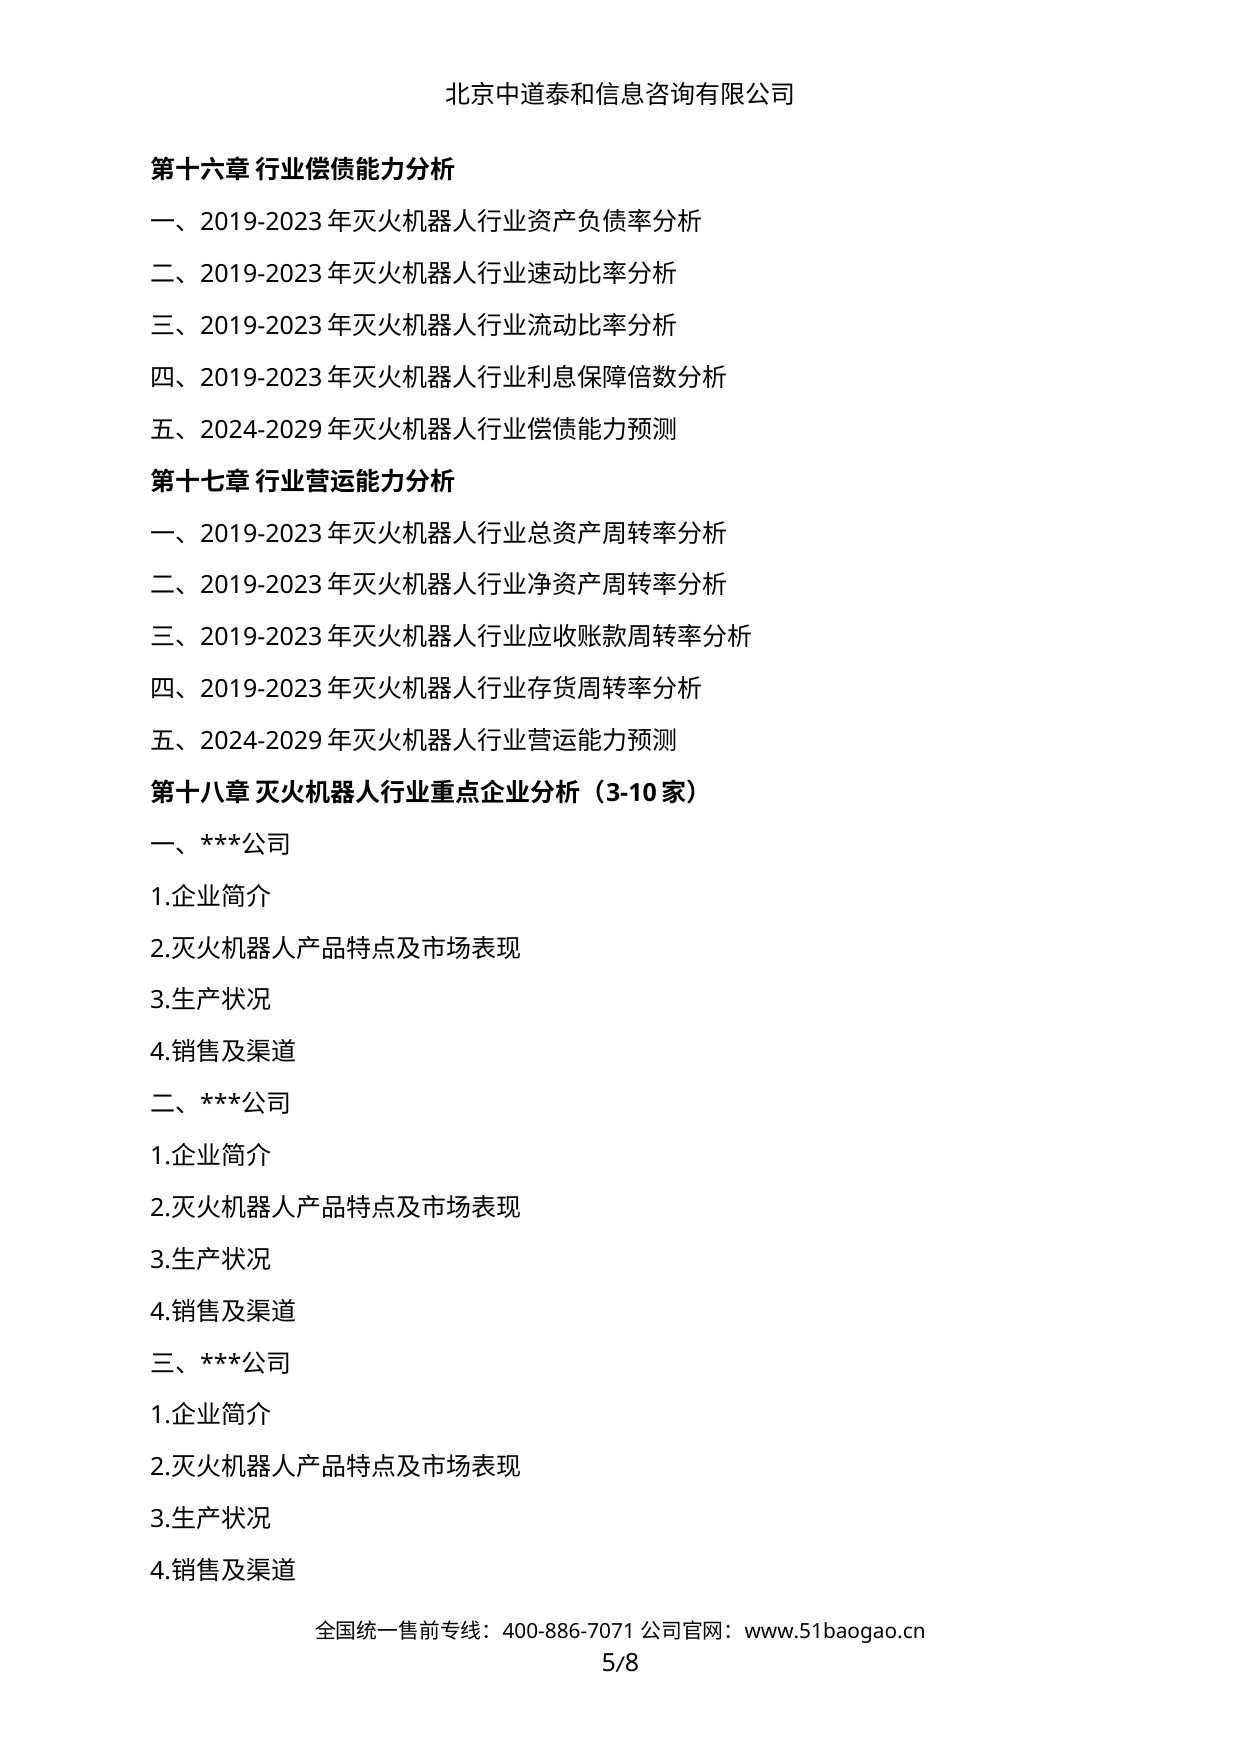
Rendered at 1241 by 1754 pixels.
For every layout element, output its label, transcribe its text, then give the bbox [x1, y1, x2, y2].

text 3.生产状况 [150, 1239, 1090, 1276]
text 五、2024-2029年灭火机器人行业偿债能力预测 [150, 409, 1090, 446]
text 一、***公司 [150, 824, 1090, 861]
text 2.灭火机器人产品特点及市场表现 [150, 928, 1090, 964]
text 4.销售及渠道 [150, 1551, 1090, 1587]
text 4.销售及渠道 [150, 1032, 1090, 1068]
text 第十八章 灭火机器人行业重点企业分析（3-10家） [150, 772, 1090, 809]
text 一、2019-2023年灭火机器人行业总资产周转率分析 [150, 513, 1090, 549]
text 四、2019-2023年灭火机器人行业利息保障倍数分析 [150, 357, 1090, 394]
text 1.企业简介 [150, 876, 1090, 912]
text 2.灭火机器人产品特点及市场表现 [150, 1447, 1090, 1483]
text 三、2019-2023年灭火机器人行业流动比率分析 [150, 306, 1090, 342]
text 3.生产状况 [150, 980, 1090, 1016]
text 2.灭火机器人产品特点及市场表现 [150, 1187, 1090, 1224]
text 二、2019-2023年灭火机器人行业净资产周转率分析 [150, 565, 1090, 601]
text 4.销售及渠道 [150, 1291, 1090, 1327]
text 三、***公司 [150, 1343, 1090, 1379]
text 1.企业简介 [150, 1395, 1090, 1431]
text 二、***公司 [150, 1084, 1090, 1120]
text 一、2019-2023年灭火机器人行业资产负债率分析 [150, 202, 1090, 238]
text 三、2019-2023年灭火机器人行业应收账款周转率分析 [150, 617, 1090, 653]
text 二、2019-2023年灭火机器人行业速动比率分析 [150, 254, 1090, 290]
text 1.企业简介 [150, 1136, 1090, 1172]
text 第十六章 行业偿债能力分析 [150, 150, 1090, 186]
text 五、2024-2029年灭火机器人行业营运能力预测 [150, 721, 1090, 757]
text 四、2019-2023年灭火机器人行业存货周转率分析 [150, 669, 1090, 705]
text 第十七章 行业营运能力分析 [150, 461, 1090, 497]
text 3.生产状况 [150, 1499, 1090, 1535]
